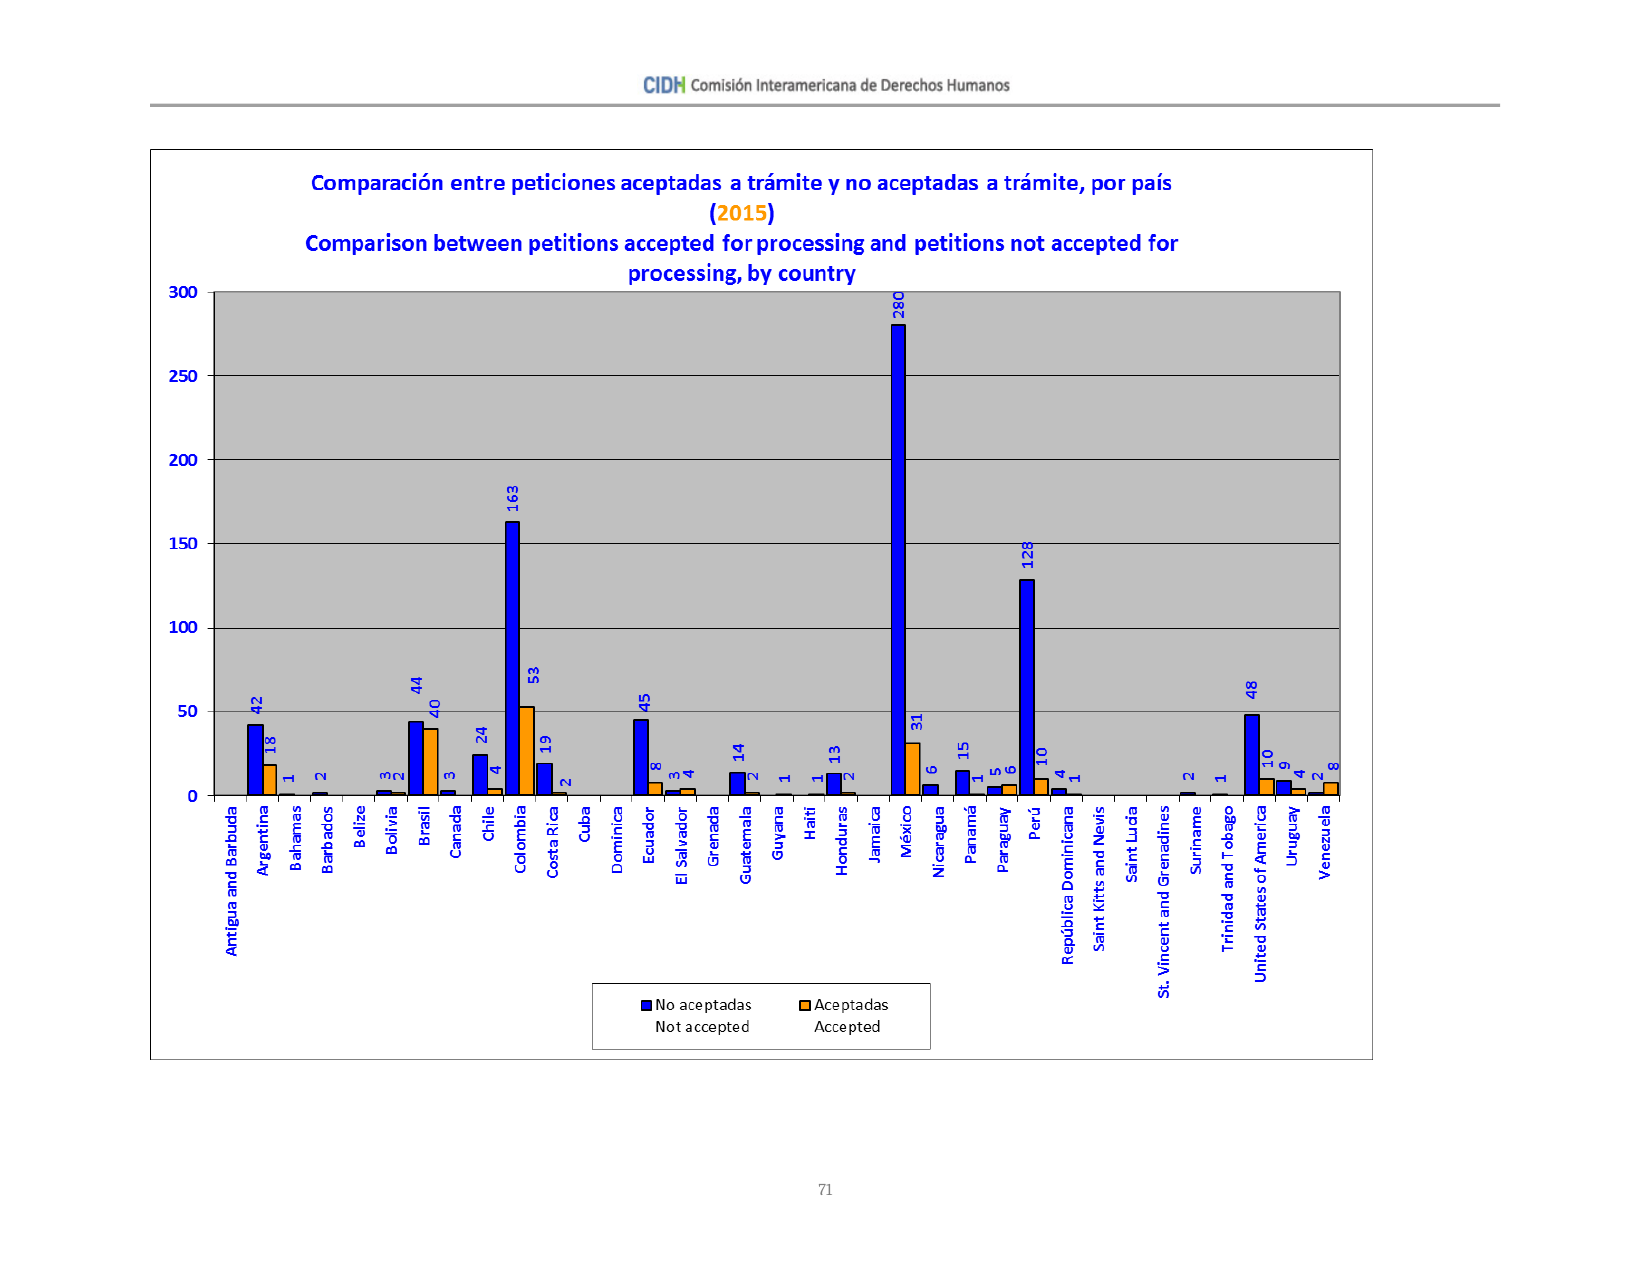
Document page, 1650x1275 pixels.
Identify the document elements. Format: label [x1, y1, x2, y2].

picture [637, 74, 1013, 96]
picture [150, 149, 1373, 1060]
